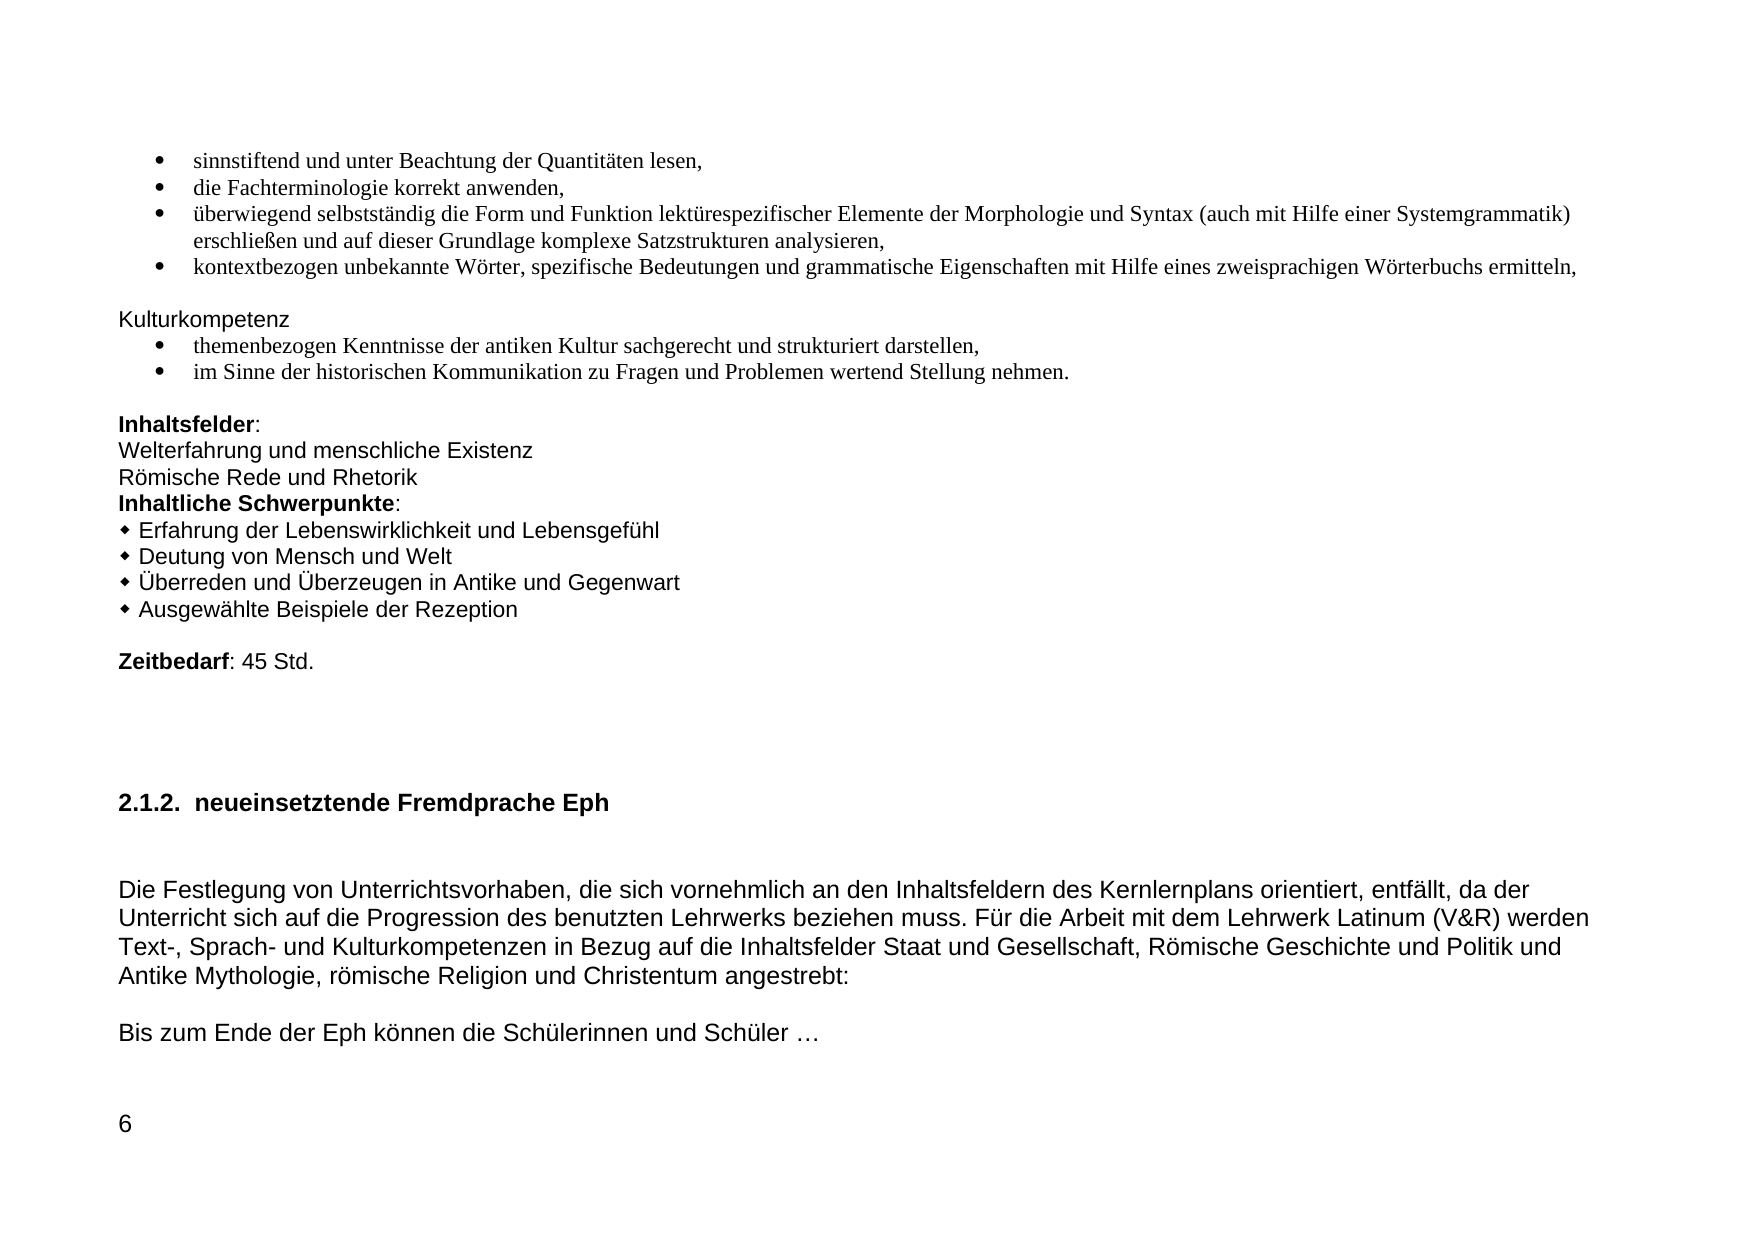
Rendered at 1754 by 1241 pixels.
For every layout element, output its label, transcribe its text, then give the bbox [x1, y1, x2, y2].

text Bis zum Ende der Eph können die Schülerinnen und Schüler … [118, 1018, 1606, 1047]
text Die Festlegung von Unterrichtsvorhaben, die sich vornehmlich an den Inhaltsfeldern des Kernlernplans orientiert, entfällt, da der Unterricht sich auf die Progression des benutzten Lehrwerks beziehen muss. Für die Arbeit mit dem Lehrwerk Latinum (V&R) werden Text-, Sprach- und Kulturkompetenzen in Bezug auf die Inhaltsfelder Staat und Gesellschaft, Römische Geschichte und Politik und Antike Mythologie, römische Religion und Christentum angestrebt: [118, 875, 1606, 990]
text Ausgewählte Beispiele der Rezeption [118, 596, 1606, 622]
text Römische Rede und Rhetorik [118, 464, 1606, 490]
list sinnstiftend und unter Beachtung der Quantitäten lesen, [156, 148, 1606, 174]
text Erfahrung der Lebenswirklichkeit und Lebensgefühl [118, 517, 1606, 543]
text Zeitbedarf: 45 Std. [118, 648, 1606, 675]
list kontextbezogen unbekannte Wörter, spezifische Bedeutungen und grammatische Eigenschaften mit Hilfe eines zweisprachigen Wörterbuchs ermitteln, [156, 253, 1606, 279]
text Welterfahrung und menschliche Existenz [118, 437, 1606, 464]
text 2.1.2. neueinsetztende Fremdprache Eph [118, 788, 1606, 817]
list die Fachterminologie korrekt anwenden, [156, 174, 1606, 200]
list überwiegend selbstständig die Form und Funktion lektürespezifischer Elemente der Morphologie und Syntax (auch mit Hilfe einer Systemgrammatik) erschließen und auf dieser Grundlage komplexe Satzstrukturen analysieren, [156, 200, 1606, 253]
text Deutung von Mensch und Welt [118, 543, 1606, 569]
list im Sinne der historischen Kommunikation zu Fragen und Problemen wertend Stellung nehmen. [156, 358, 1606, 385]
text Inhaltsfelder: [118, 411, 1606, 437]
text Inhaltliche Schwerpunkte: [118, 490, 1606, 517]
list themenbezogen Kenntnisse der antiken Kultur sachgerecht und strukturiert darstellen, [156, 332, 1606, 358]
text Überreden und Überzeugen in Antike und Gegenwart [118, 569, 1606, 596]
text Kulturkompetenz [118, 306, 1606, 332]
